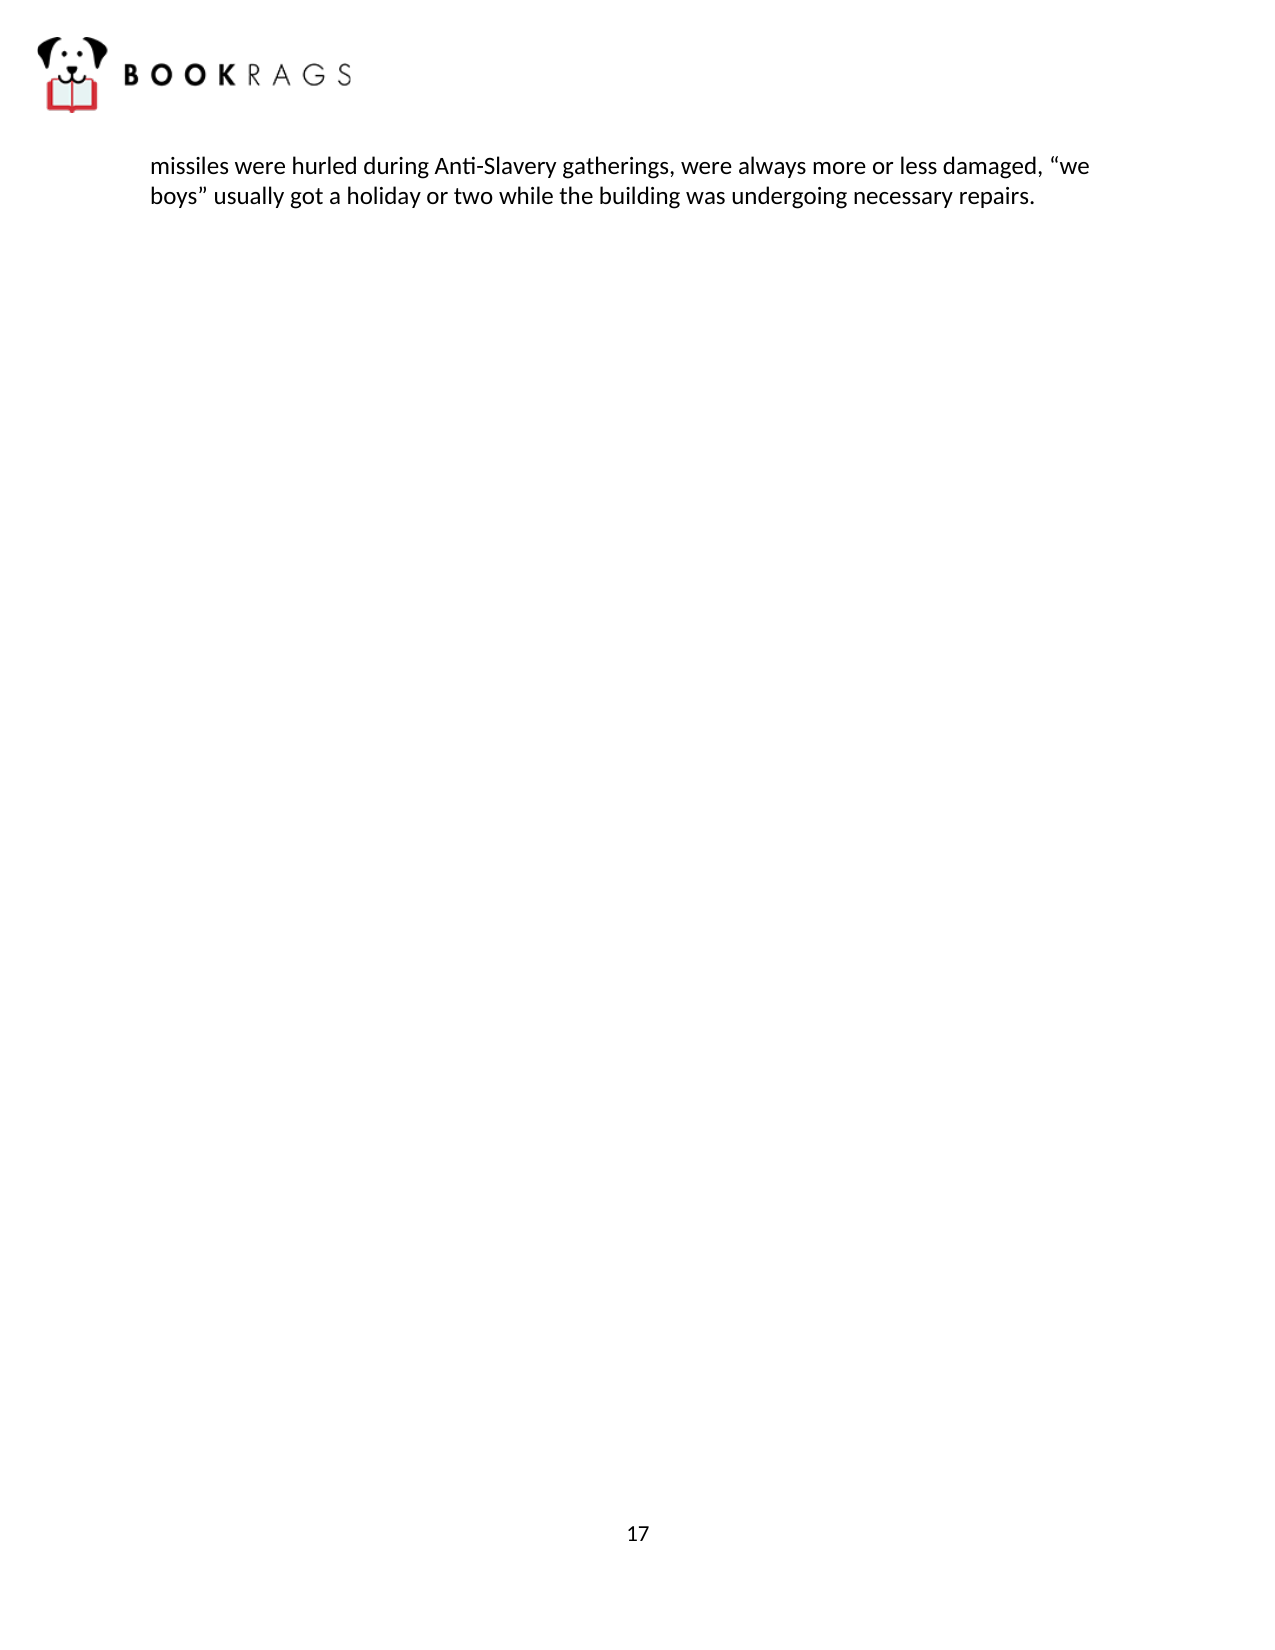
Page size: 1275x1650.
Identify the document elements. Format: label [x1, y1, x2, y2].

text [150, 150, 1125, 211]
picture [37, 37, 351, 113]
